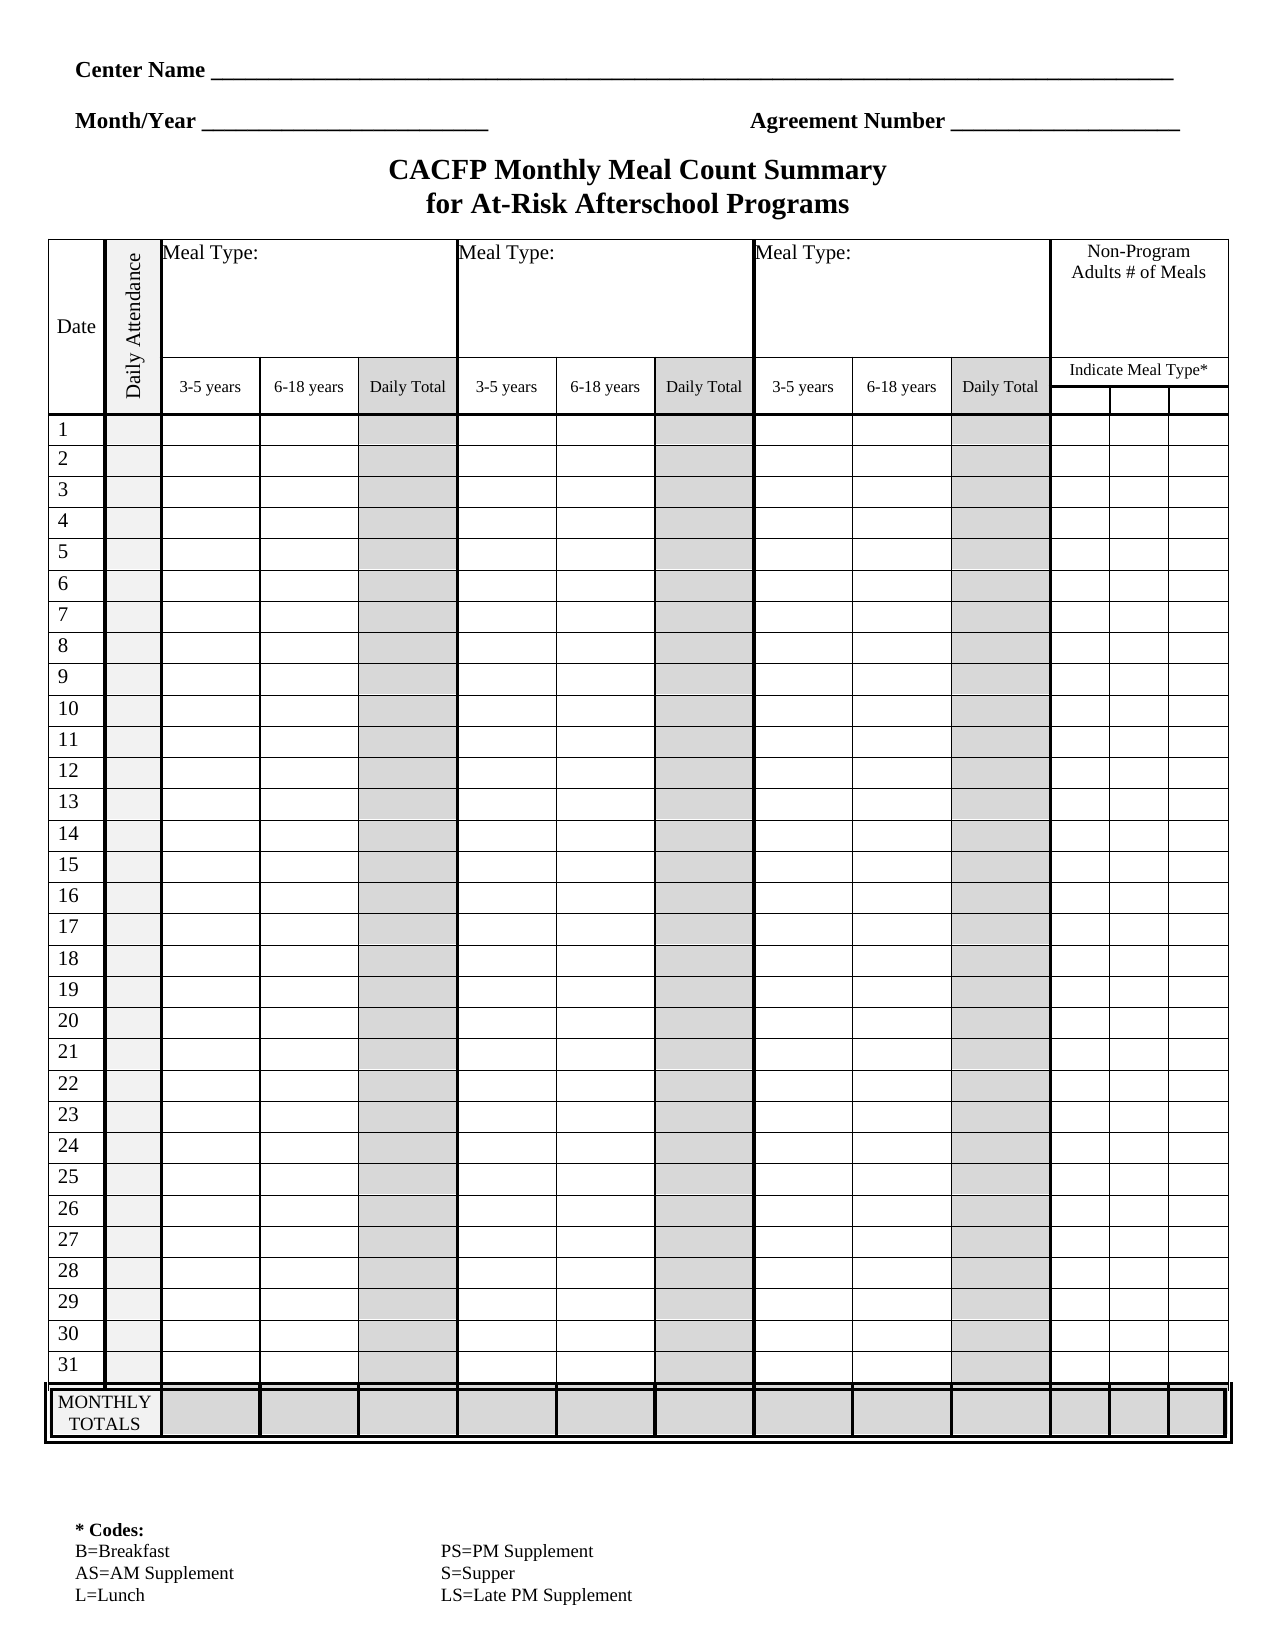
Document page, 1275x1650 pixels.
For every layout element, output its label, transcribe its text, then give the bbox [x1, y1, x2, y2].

table_cell [1169, 1133, 1228, 1163]
table_cell [656, 1289, 752, 1319]
table_cell [107, 1196, 160, 1226]
table_cell [359, 789, 456, 819]
table_cell [1110, 1071, 1168, 1101]
table_cell [1110, 852, 1168, 882]
table_cell [459, 883, 556, 913]
table_cell [1052, 1289, 1109, 1319]
table_cell [107, 416, 160, 444]
subtitle for At-Risk Afterschool Programs [75, 186, 1200, 219]
table_cell [49, 1164, 103, 1194]
table_cell Daily Total [359, 358, 456, 413]
table_cell [756, 1102, 852, 1132]
table_cell [459, 1321, 556, 1351]
table_cell [853, 789, 951, 819]
table_cell [1110, 571, 1168, 601]
table_cell [1111, 1391, 1167, 1434]
table_cell [1052, 571, 1109, 601]
table_cell [656, 664, 752, 694]
table_cell [163, 508, 259, 538]
table_cell [853, 946, 951, 976]
table_cell [1052, 1227, 1109, 1257]
table_cell [359, 821, 456, 851]
table_cell [952, 1102, 1049, 1132]
table_cell [557, 914, 654, 944]
table_cell [1169, 633, 1228, 663]
table_cell [952, 571, 1049, 601]
table_cell [756, 602, 852, 632]
table_cell [853, 977, 951, 1007]
table_cell 6-18 years [853, 358, 951, 413]
table_cell [261, 977, 358, 1007]
table_cell [756, 633, 852, 663]
table_cell [557, 977, 654, 1007]
table_cell [459, 1258, 556, 1288]
table_cell [49, 914, 103, 944]
table_cell [557, 1071, 654, 1101]
table_cell [1110, 1321, 1168, 1351]
table_cell [1169, 852, 1228, 882]
table_cell [1052, 477, 1109, 507]
table_cell [1052, 1008, 1109, 1038]
table_cell Indicate Meal Type* [1052, 358, 1228, 385]
table_cell [107, 977, 160, 1007]
table_cell [1169, 727, 1228, 757]
table_cell [952, 446, 1049, 476]
table_cell MONTHLY TOTALS [53, 1391, 160, 1434]
table_cell [656, 1102, 752, 1132]
table_cell [163, 977, 259, 1007]
table_cell [459, 852, 556, 882]
table_cell [1169, 1289, 1228, 1319]
table_cell [756, 1258, 852, 1288]
table_cell [49, 977, 103, 1007]
table_cell [853, 1196, 951, 1226]
table_cell [656, 1039, 752, 1069]
table_cell [952, 758, 1049, 788]
table_cell [952, 1071, 1049, 1101]
table_cell [49, 633, 103, 663]
table_cell [261, 1008, 358, 1038]
table_cell [853, 1164, 951, 1194]
subtitle CACFP Monthly Meal Count Summary [75, 152, 1200, 186]
subtitle Month/Year _________________________ Agreement Number ____________________ [75, 107, 1200, 133]
table_cell [1052, 1039, 1109, 1069]
table_cell [261, 1133, 358, 1163]
table_cell [656, 1133, 752, 1163]
table_cell [1052, 508, 1109, 538]
table_cell [107, 508, 160, 538]
table_cell [107, 1321, 160, 1351]
table_cell [952, 1196, 1049, 1226]
table_cell [107, 664, 160, 694]
table_cell [1052, 946, 1109, 976]
table_cell [163, 852, 259, 882]
table_cell [1052, 1258, 1109, 1288]
table_cell [952, 852, 1049, 882]
table_cell [952, 821, 1049, 851]
table_cell [557, 508, 654, 538]
table_cell [1110, 758, 1168, 788]
table_cell [1169, 946, 1228, 976]
table_cell [49, 821, 103, 851]
table_cell [359, 1164, 456, 1194]
table_cell [163, 1102, 259, 1132]
table_cell [359, 539, 456, 569]
table_cell [49, 758, 103, 788]
table_cell [459, 1227, 556, 1257]
table_cell [557, 1289, 654, 1319]
table_cell [853, 1258, 951, 1288]
table_cell [656, 633, 752, 663]
table_cell [107, 852, 160, 882]
table_cell [163, 664, 259, 694]
table_cell [1169, 664, 1228, 694]
table_cell [107, 633, 160, 663]
table_cell [656, 571, 752, 601]
table_cell [1110, 1133, 1168, 1163]
table_cell [1169, 1008, 1228, 1038]
table_cell [656, 977, 752, 1007]
table_cell [359, 1196, 456, 1226]
table_cell [1110, 977, 1168, 1007]
table_cell [359, 758, 456, 788]
table_cell [107, 1039, 160, 1069]
table_cell [853, 571, 951, 601]
table_cell 3-5 years [459, 358, 556, 413]
table_cell [49, 789, 103, 819]
table_cell [853, 508, 951, 538]
table_cell [359, 633, 456, 663]
table_cell [1110, 1352, 1168, 1382]
table_cell [459, 508, 556, 538]
table_cell [459, 1352, 556, 1382]
table_cell [1110, 1196, 1168, 1226]
table_cell [557, 1008, 654, 1038]
table_cell [163, 602, 259, 632]
table_cell [459, 571, 556, 601]
table_cell [1170, 388, 1228, 413]
table_cell [952, 789, 1049, 819]
table_cell [557, 446, 654, 476]
table_cell [557, 946, 654, 976]
table_cell [261, 852, 358, 882]
table_cell [756, 1008, 852, 1038]
table_cell [557, 727, 654, 757]
table_cell [359, 446, 456, 476]
table_cell [1110, 664, 1168, 694]
table_cell [1169, 1227, 1228, 1257]
table_cell [853, 696, 951, 726]
table_cell [656, 696, 752, 726]
table_cell [756, 664, 852, 694]
table_cell [1169, 696, 1228, 726]
table_cell [1110, 727, 1168, 757]
table_cell [853, 477, 951, 507]
table_cell [853, 1321, 951, 1351]
table_cell [459, 946, 556, 976]
table_cell [1110, 1039, 1168, 1069]
table_cell [1052, 1391, 1108, 1434]
table_cell [557, 1258, 654, 1288]
table_cell [261, 633, 358, 663]
table_cell [657, 1391, 752, 1434]
table_cell [459, 789, 556, 819]
table_cell [163, 821, 259, 851]
table_cell [756, 1071, 852, 1101]
table_cell [557, 1039, 654, 1069]
table_cell [952, 914, 1049, 944]
table_cell [163, 1258, 259, 1288]
table_cell [107, 1352, 160, 1382]
table_cell [1110, 1164, 1168, 1194]
table_cell [1169, 821, 1228, 851]
table_cell [853, 852, 951, 882]
table_cell [1110, 1102, 1168, 1132]
table_cell [261, 508, 358, 538]
table_cell [756, 1039, 852, 1069]
table_cell [459, 727, 556, 757]
table_cell [952, 977, 1049, 1007]
table_cell [359, 1039, 456, 1069]
table_cell [756, 477, 852, 507]
table_cell [359, 727, 456, 757]
table_cell [459, 1196, 556, 1226]
table_cell [261, 914, 358, 944]
table_cell Daily Total [952, 358, 1049, 413]
table_cell [1110, 416, 1168, 444]
table_cell [557, 852, 654, 882]
table_cell [163, 1039, 259, 1069]
table_cell [261, 1352, 358, 1382]
table_cell [49, 539, 103, 569]
table_cell [459, 539, 556, 569]
table_cell [359, 1289, 456, 1319]
table_cell [656, 727, 752, 757]
table_cell [557, 1102, 654, 1132]
table_cell [756, 946, 852, 976]
table_cell [1110, 602, 1168, 632]
table_cell [557, 664, 654, 694]
table_cell [261, 1071, 358, 1101]
table_cell [459, 1102, 556, 1132]
table_cell [952, 1227, 1049, 1257]
table_cell [853, 1008, 951, 1038]
table_cell [163, 1133, 259, 1163]
table_cell [756, 1391, 851, 1434]
table_cell [261, 1289, 358, 1319]
table_cell [163, 1321, 259, 1351]
table_cell [756, 821, 852, 851]
table_cell [459, 416, 556, 444]
table_header Meal Type: [459, 240, 752, 357]
table_cell [1169, 883, 1228, 913]
table_cell [853, 821, 951, 851]
table_cell [1111, 388, 1168, 413]
table_cell [1110, 508, 1168, 538]
table_cell [656, 883, 752, 913]
table_cell [853, 1227, 951, 1257]
table_cell [49, 1039, 103, 1069]
table_cell [853, 1071, 951, 1101]
table_cell [163, 1196, 259, 1226]
table_cell [853, 633, 951, 663]
table_cell [756, 1133, 852, 1163]
table_cell [49, 1227, 103, 1257]
table_cell [1110, 914, 1168, 944]
table_cell [49, 852, 103, 882]
table_cell [163, 727, 259, 757]
table_cell [952, 1039, 1049, 1069]
table_cell [952, 633, 1049, 663]
table_cell [756, 883, 852, 913]
table_cell [756, 508, 852, 538]
table_cell [557, 1196, 654, 1226]
table_cell [261, 696, 358, 726]
table_cell [459, 602, 556, 632]
table_cell [1052, 1071, 1109, 1101]
table_cell [459, 1133, 556, 1163]
table_cell [261, 416, 358, 444]
table_cell [853, 758, 951, 788]
table_cell [952, 1289, 1049, 1319]
table_cell [853, 883, 951, 913]
table_cell [359, 416, 456, 444]
table_cell [49, 1008, 103, 1038]
table_cell [359, 477, 456, 507]
table_cell [1169, 758, 1228, 788]
table_cell [1169, 477, 1228, 507]
table_cell [163, 1352, 259, 1382]
table_cell [1052, 883, 1109, 913]
table_cell [107, 1008, 160, 1038]
table_cell [261, 1102, 358, 1132]
table_cell [107, 946, 160, 976]
table_cell [656, 914, 752, 944]
table_cell [49, 1352, 103, 1382]
table_cell [952, 696, 1049, 726]
text Center Name ____________________________________________________________________________________ [75, 56, 1200, 83]
table_cell [656, 821, 752, 851]
table_cell 3-5 years [756, 358, 852, 413]
table_cell [656, 1321, 752, 1351]
table_cell [261, 1321, 358, 1351]
table_cell [459, 977, 556, 1007]
table_header Meal Type: [163, 240, 456, 357]
table_cell [49, 1133, 103, 1163]
table_cell [107, 1071, 160, 1101]
table_cell [261, 1164, 358, 1194]
table_cell [261, 602, 358, 632]
table_cell [1052, 914, 1109, 944]
table_cell [1169, 1352, 1228, 1382]
table_cell [359, 664, 456, 694]
table_cell [656, 416, 752, 444]
table_cell [1052, 664, 1109, 694]
table_cell [49, 1102, 103, 1132]
table_cell [163, 789, 259, 819]
table_cell [163, 946, 259, 976]
table_cell [49, 571, 103, 601]
table_cell [853, 446, 951, 476]
table_cell [107, 477, 160, 507]
table_cell [1052, 446, 1109, 476]
table_cell [557, 758, 654, 788]
table_cell [952, 664, 1049, 694]
table_cell [1052, 789, 1109, 819]
table_cell [656, 446, 752, 476]
table_cell [656, 477, 752, 507]
table_cell [557, 1321, 654, 1351]
table_cell [656, 1196, 752, 1226]
table_cell [107, 539, 160, 569]
table_cell [1052, 1133, 1109, 1163]
table_cell [459, 914, 556, 944]
table_header Non-Program Adults # of Meals [1052, 240, 1228, 357]
table_cell 6-18 years [557, 358, 654, 413]
table_cell [1110, 696, 1168, 726]
table_cell [1110, 1289, 1168, 1319]
table_cell [459, 1289, 556, 1319]
table_cell [1052, 416, 1109, 444]
table_cell [1052, 388, 1109, 413]
table_cell [459, 696, 556, 726]
table_cell [1052, 852, 1109, 882]
table_cell [459, 758, 556, 788]
table_cell [756, 696, 852, 726]
table_cell [261, 664, 358, 694]
table_cell [656, 602, 752, 632]
table_cell [49, 1196, 103, 1226]
table_cell [49, 727, 103, 757]
table_cell [261, 789, 358, 819]
table_cell [1169, 1321, 1228, 1351]
table_cell [107, 571, 160, 601]
table_cell [261, 821, 358, 851]
table_cell [107, 883, 160, 913]
table_cell [853, 416, 951, 444]
table_cell [107, 758, 160, 788]
table_cell [557, 539, 654, 569]
table_cell [656, 1352, 752, 1382]
table_cell [1169, 571, 1228, 601]
table_cell [756, 539, 852, 569]
table_cell [853, 1039, 951, 1069]
table_cell [163, 1391, 258, 1434]
table_cell [656, 1164, 752, 1194]
table_cell [756, 1227, 852, 1257]
table_cell [360, 1391, 456, 1434]
table_cell [854, 1391, 950, 1434]
table_cell [853, 539, 951, 569]
table_cell [49, 446, 103, 476]
table_cell [459, 1391, 555, 1434]
table_cell [1052, 539, 1109, 569]
table_cell [1169, 1071, 1228, 1101]
table_cell [163, 446, 259, 476]
table_cell [49, 1258, 103, 1288]
table_cell [359, 1321, 456, 1351]
table_cell [952, 946, 1049, 976]
table_cell [557, 1164, 654, 1194]
table_cell [261, 1258, 358, 1288]
table_cell [1052, 633, 1109, 663]
table_cell [1052, 758, 1109, 788]
table_cell [656, 946, 752, 976]
table_cell [952, 416, 1049, 444]
table_cell [107, 1164, 160, 1194]
table_cell [49, 696, 103, 726]
table_cell 6-18 years [261, 358, 358, 413]
table_cell [459, 1071, 556, 1101]
table_cell [853, 1352, 951, 1382]
table_cell [1052, 1164, 1109, 1194]
table_cell [359, 1008, 456, 1038]
table_cell [1169, 446, 1228, 476]
table_cell [952, 1164, 1049, 1194]
table_cell [1169, 602, 1228, 632]
table_cell [1110, 789, 1168, 819]
table_cell [107, 727, 160, 757]
table_cell [756, 571, 852, 601]
table_cell [1052, 696, 1109, 726]
table_cell [261, 883, 358, 913]
table_cell [656, 789, 752, 819]
table_cell [853, 727, 951, 757]
table_cell [952, 1008, 1049, 1038]
table_cell [952, 1321, 1049, 1351]
table_cell [459, 1039, 556, 1069]
table_cell [952, 883, 1049, 913]
table_cell [107, 789, 160, 819]
table_cell [656, 539, 752, 569]
table_cell [1052, 977, 1109, 1007]
table_cell [953, 1391, 1049, 1434]
table_cell [557, 696, 654, 726]
table_cell [359, 696, 456, 726]
table_cell [756, 1289, 852, 1319]
table_cell [261, 446, 358, 476]
table_cell [359, 1352, 456, 1382]
table_cell [49, 416, 103, 444]
table_cell [107, 1289, 160, 1319]
table_cell [49, 1321, 103, 1351]
table_cell [359, 1102, 456, 1132]
table_cell [1110, 1008, 1168, 1038]
table_cell [756, 852, 852, 882]
table_cell [459, 664, 556, 694]
table_cell [359, 508, 456, 538]
table_cell [1169, 914, 1228, 944]
table_cell [756, 1352, 852, 1382]
table_cell [1052, 1102, 1109, 1132]
table_cell [359, 977, 456, 1007]
table_cell [107, 1258, 160, 1288]
table_cell [1110, 446, 1168, 476]
table_cell [49, 1071, 103, 1101]
table_cell [853, 664, 951, 694]
table_cell [557, 571, 654, 601]
table_cell [107, 1227, 160, 1257]
table_cell [261, 1227, 358, 1257]
table_cell [853, 914, 951, 944]
table_cell [1169, 539, 1228, 569]
table_cell [557, 633, 654, 663]
table_cell [163, 1164, 259, 1194]
table_cell [459, 1164, 556, 1194]
table_cell [261, 727, 358, 757]
table_cell [1052, 727, 1109, 757]
table_cell [1169, 1164, 1228, 1194]
table_cell [952, 1133, 1049, 1163]
table_cell [557, 1227, 654, 1257]
table_cell [756, 914, 852, 944]
table_cell [1169, 416, 1228, 444]
table_header Meal Type: [756, 240, 1049, 357]
table_cell [359, 1227, 456, 1257]
table_cell [1169, 789, 1228, 819]
table_cell [359, 1258, 456, 1288]
table_cell [1169, 508, 1228, 538]
table_cell [1110, 633, 1168, 663]
table_cell [1169, 1258, 1228, 1288]
table_cell [459, 633, 556, 663]
table_cell [359, 602, 456, 632]
table_cell [359, 1133, 456, 1163]
table_cell [1169, 1039, 1228, 1069]
table_cell [756, 727, 852, 757]
table_cell [756, 789, 852, 819]
table_cell [952, 539, 1049, 569]
table_cell [1169, 1196, 1228, 1226]
table_cell MONTHLY TOTALS [49, 1385, 103, 1434]
table_cell [1052, 602, 1109, 632]
table_cell [656, 758, 752, 788]
table_cell [459, 477, 556, 507]
table_cell [459, 446, 556, 476]
table_cell [853, 1133, 951, 1163]
table_cell [952, 602, 1049, 632]
table_cell [163, 539, 259, 569]
table_cell [107, 914, 160, 944]
table_cell [952, 1258, 1049, 1288]
table_cell [557, 883, 654, 913]
table_cell [163, 416, 259, 444]
table_cell [359, 883, 456, 913]
table_cell [557, 1133, 654, 1163]
table_cell [1052, 1196, 1109, 1226]
table_cell [107, 1102, 160, 1132]
table_cell [49, 664, 103, 694]
table_cell [163, 696, 259, 726]
table_cell [558, 1391, 653, 1434]
table_cell [756, 977, 852, 1007]
table_cell [952, 1352, 1049, 1382]
table_cell [459, 821, 556, 851]
table_cell [853, 1102, 951, 1132]
table_header Date [49, 240, 103, 413]
table_cell [163, 477, 259, 507]
table_cell [853, 1289, 951, 1319]
table_cell [163, 758, 259, 788]
table_cell [107, 446, 160, 476]
table_cell [656, 1258, 752, 1288]
table_cell [1170, 1385, 1228, 1434]
table_cell [261, 1039, 358, 1069]
table_cell [359, 1071, 456, 1101]
table_cell [163, 571, 259, 601]
table_cell [163, 1008, 259, 1038]
table_cell [952, 727, 1049, 757]
table_cell [261, 539, 358, 569]
table_cell [261, 1196, 358, 1226]
table_cell [163, 1227, 259, 1257]
table_cell [557, 602, 654, 632]
table_cell [756, 1164, 852, 1194]
table_cell [656, 1071, 752, 1101]
table_header Daily Attendance [107, 240, 160, 413]
table_cell [107, 696, 160, 726]
table_cell [756, 1321, 852, 1351]
table_cell [656, 508, 752, 538]
table_cell [107, 1133, 160, 1163]
table_cell [656, 1008, 752, 1038]
table_cell [1052, 1352, 1109, 1382]
table_cell Daily Total [656, 358, 752, 413]
table_cell [261, 571, 358, 601]
table_cell [49, 508, 103, 538]
table_cell [163, 883, 259, 913]
table_cell [163, 633, 259, 663]
table_cell [359, 852, 456, 882]
table_cell [656, 1227, 752, 1257]
table_cell [359, 571, 456, 601]
table_cell [359, 946, 456, 976]
table_cell [459, 1008, 556, 1038]
table_cell [359, 914, 456, 944]
table_cell [163, 914, 259, 944]
table_cell [656, 852, 752, 882]
table_cell [261, 946, 358, 976]
table_cell [1110, 1258, 1168, 1288]
table_cell [262, 1391, 357, 1434]
table_cell [853, 602, 951, 632]
table_cell [756, 446, 852, 476]
table_cell [49, 946, 103, 976]
table_cell [49, 1289, 103, 1319]
table_cell [1052, 821, 1109, 851]
table_cell [557, 416, 654, 444]
table_cell [1110, 539, 1168, 569]
table_cell [1169, 977, 1228, 1007]
table_cell [1110, 946, 1168, 976]
table_cell [557, 821, 654, 851]
table_cell [49, 477, 103, 507]
table_cell [49, 602, 103, 632]
table_cell [952, 477, 1049, 507]
table_cell [557, 1352, 654, 1382]
table_cell [163, 1071, 259, 1101]
table_cell 3-5 years [163, 358, 259, 413]
table_cell [107, 821, 160, 851]
table_cell [261, 758, 358, 788]
table_cell [1110, 477, 1168, 507]
table_cell [163, 1289, 259, 1319]
table_cell [557, 789, 654, 819]
table_cell [1110, 821, 1168, 851]
table_cell [756, 1196, 852, 1226]
table_cell [49, 883, 103, 913]
table_cell [952, 508, 1049, 538]
table_cell [1169, 1102, 1228, 1132]
table_cell [557, 477, 654, 507]
table_cell [756, 758, 852, 788]
table_cell [756, 416, 852, 444]
table_cell [1110, 1227, 1168, 1257]
table_cell [1052, 1321, 1109, 1351]
table_cell [1110, 883, 1168, 913]
table_cell [107, 602, 160, 632]
table_cell [261, 477, 358, 507]
